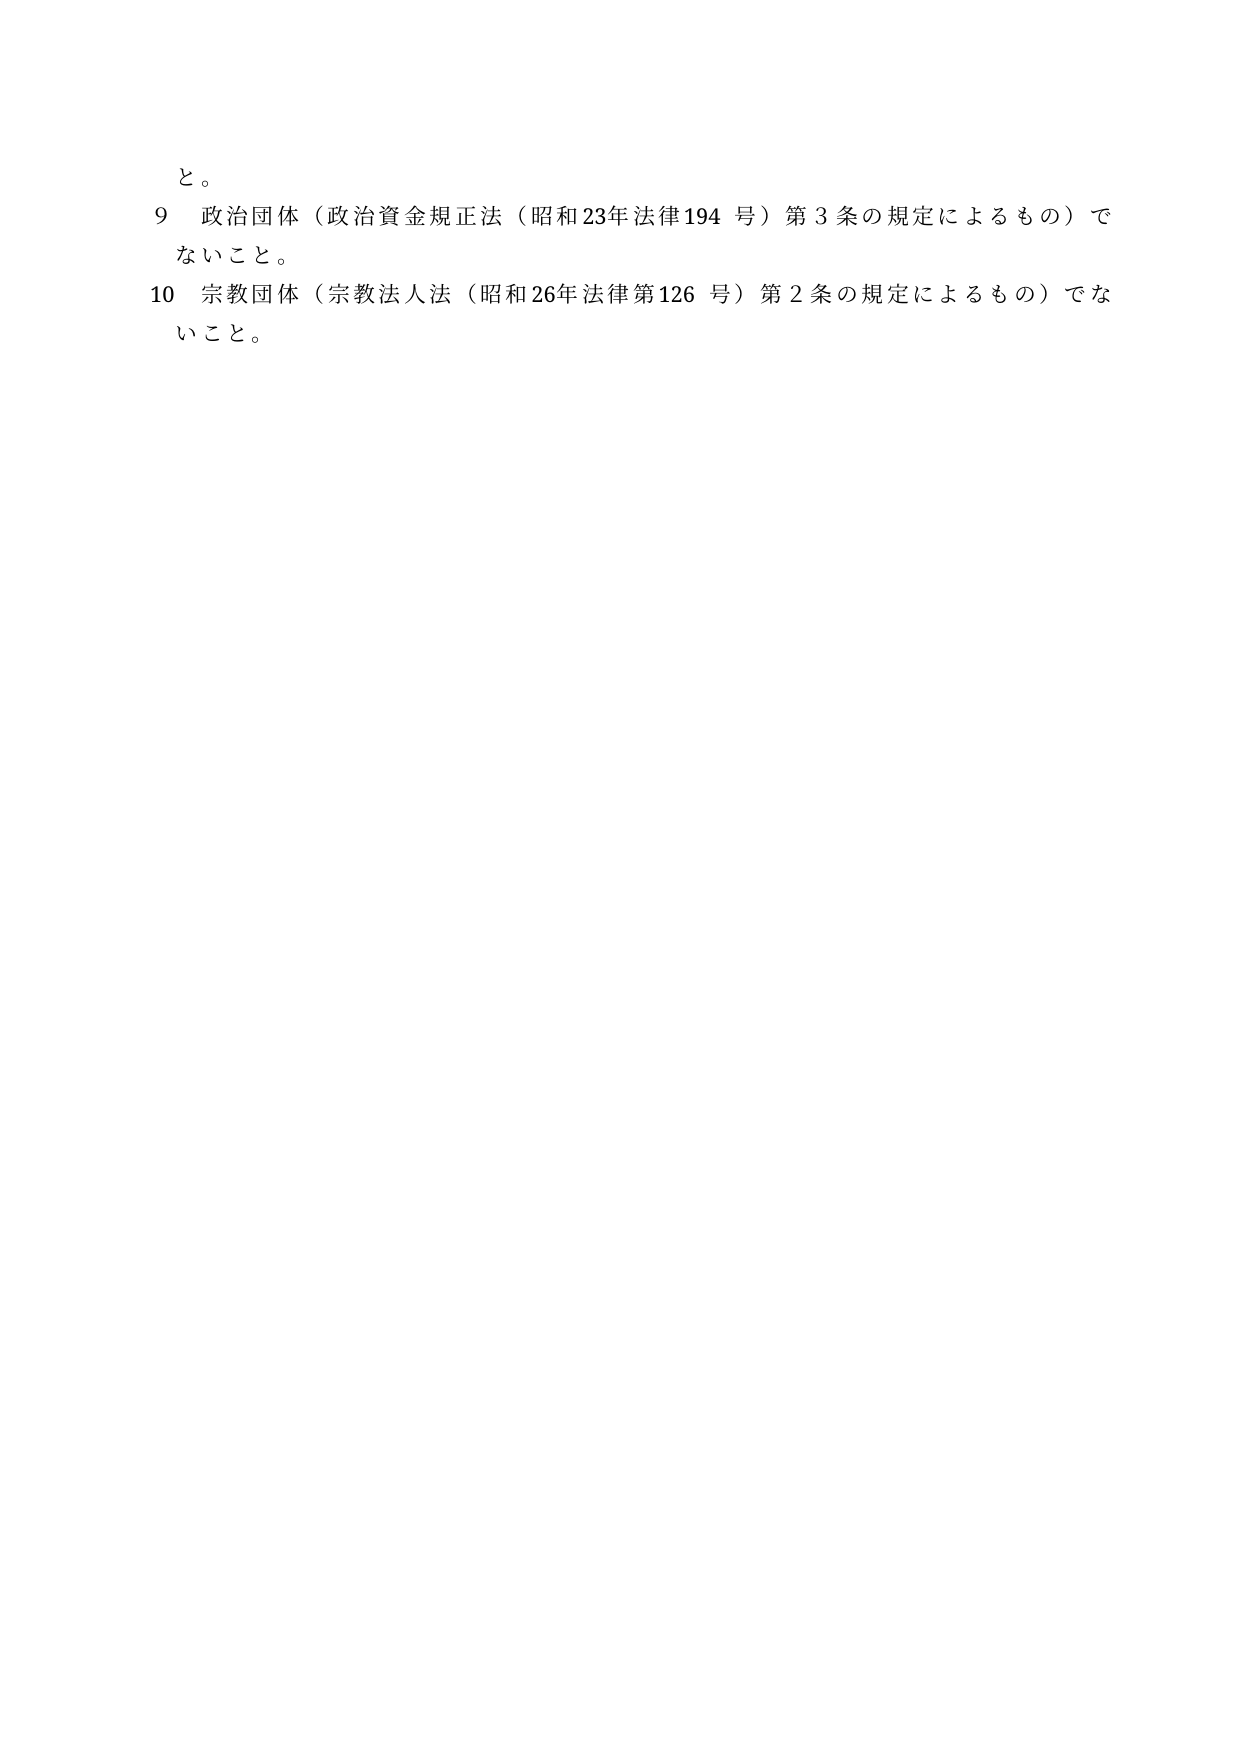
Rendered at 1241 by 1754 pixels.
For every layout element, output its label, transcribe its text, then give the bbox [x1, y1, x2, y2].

text ９ 政治団体（政治資金規正法（昭和23年法律194号）第３条の規定によるもの）でないこと。 [147, 195, 1116, 273]
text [147, 156, 1116, 195]
text 10 宗教団体（宗教法人法（昭和26年法律第126号）第２条の規定によるもの）でないこと。 [147, 273, 1116, 351]
